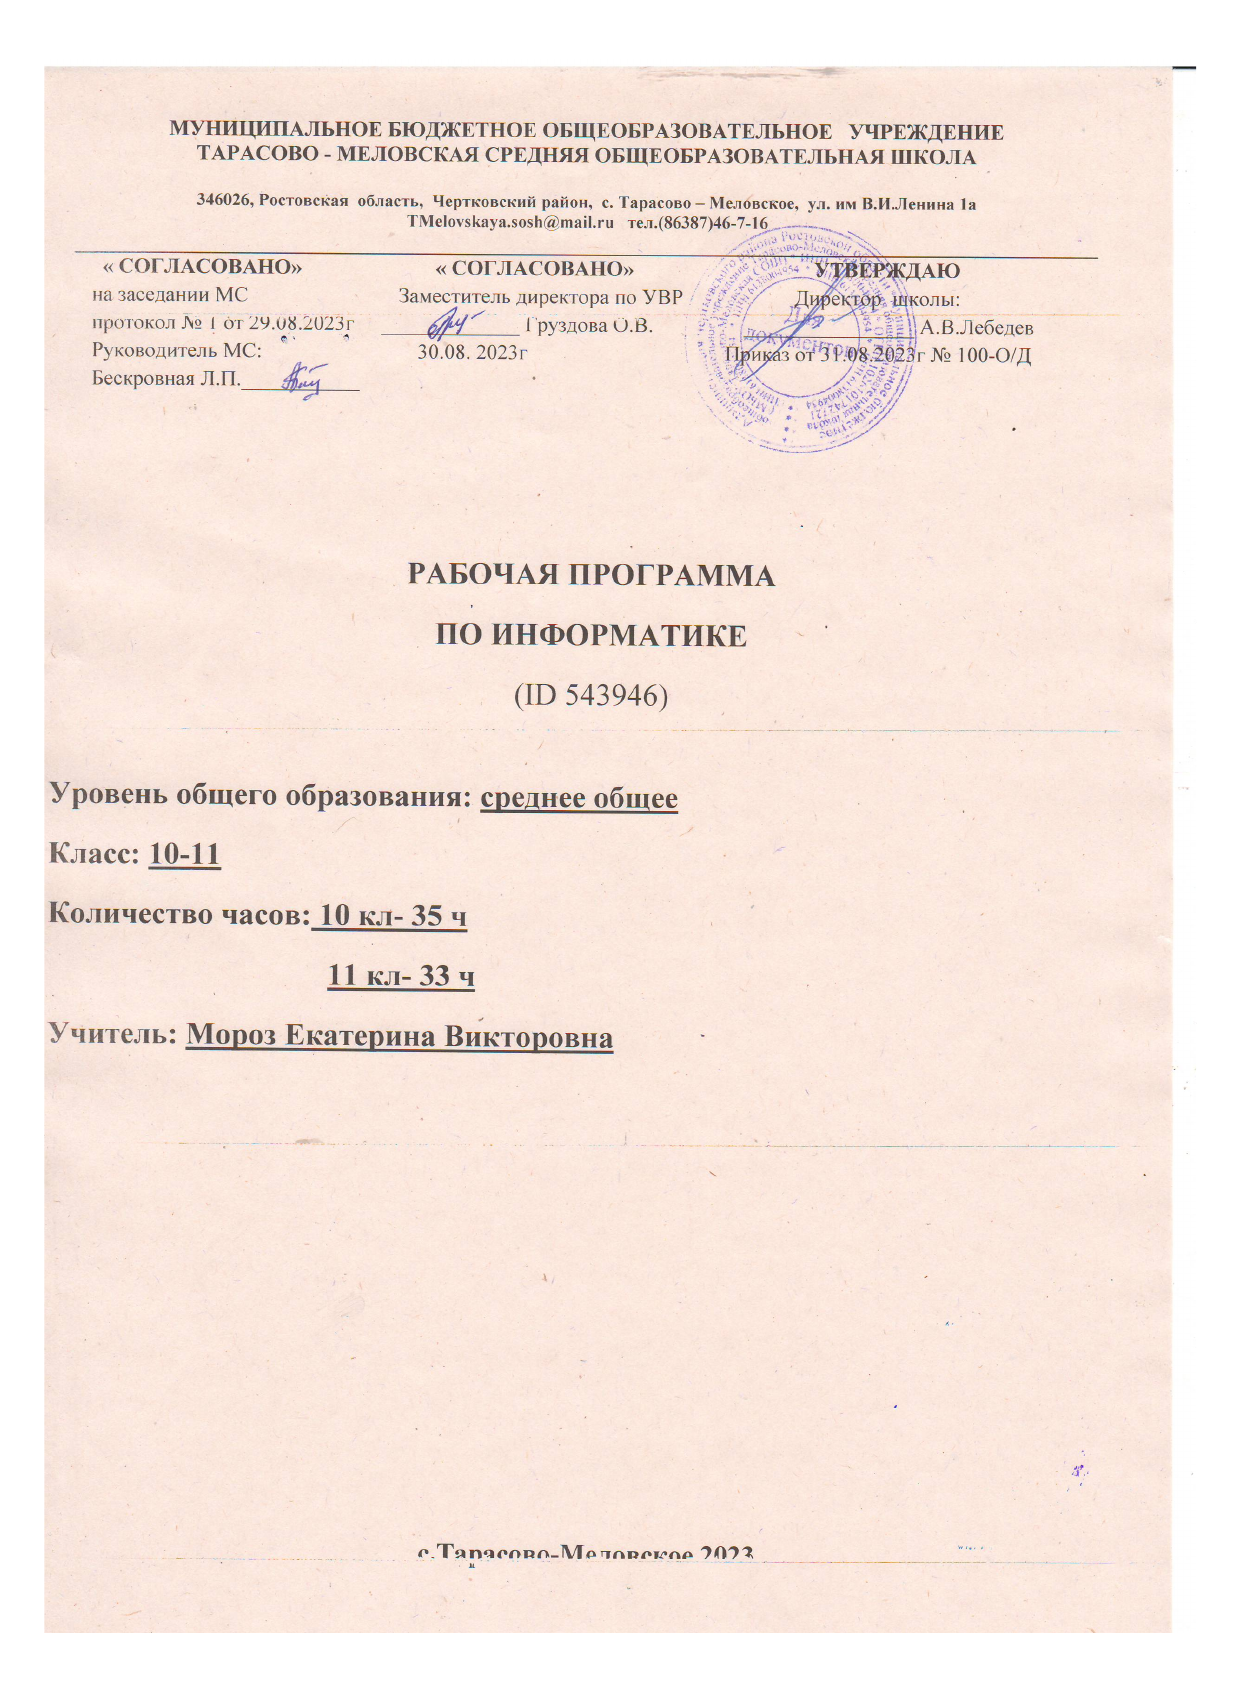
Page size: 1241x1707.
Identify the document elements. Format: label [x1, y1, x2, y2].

picture [44, 59, 1197, 1633]
